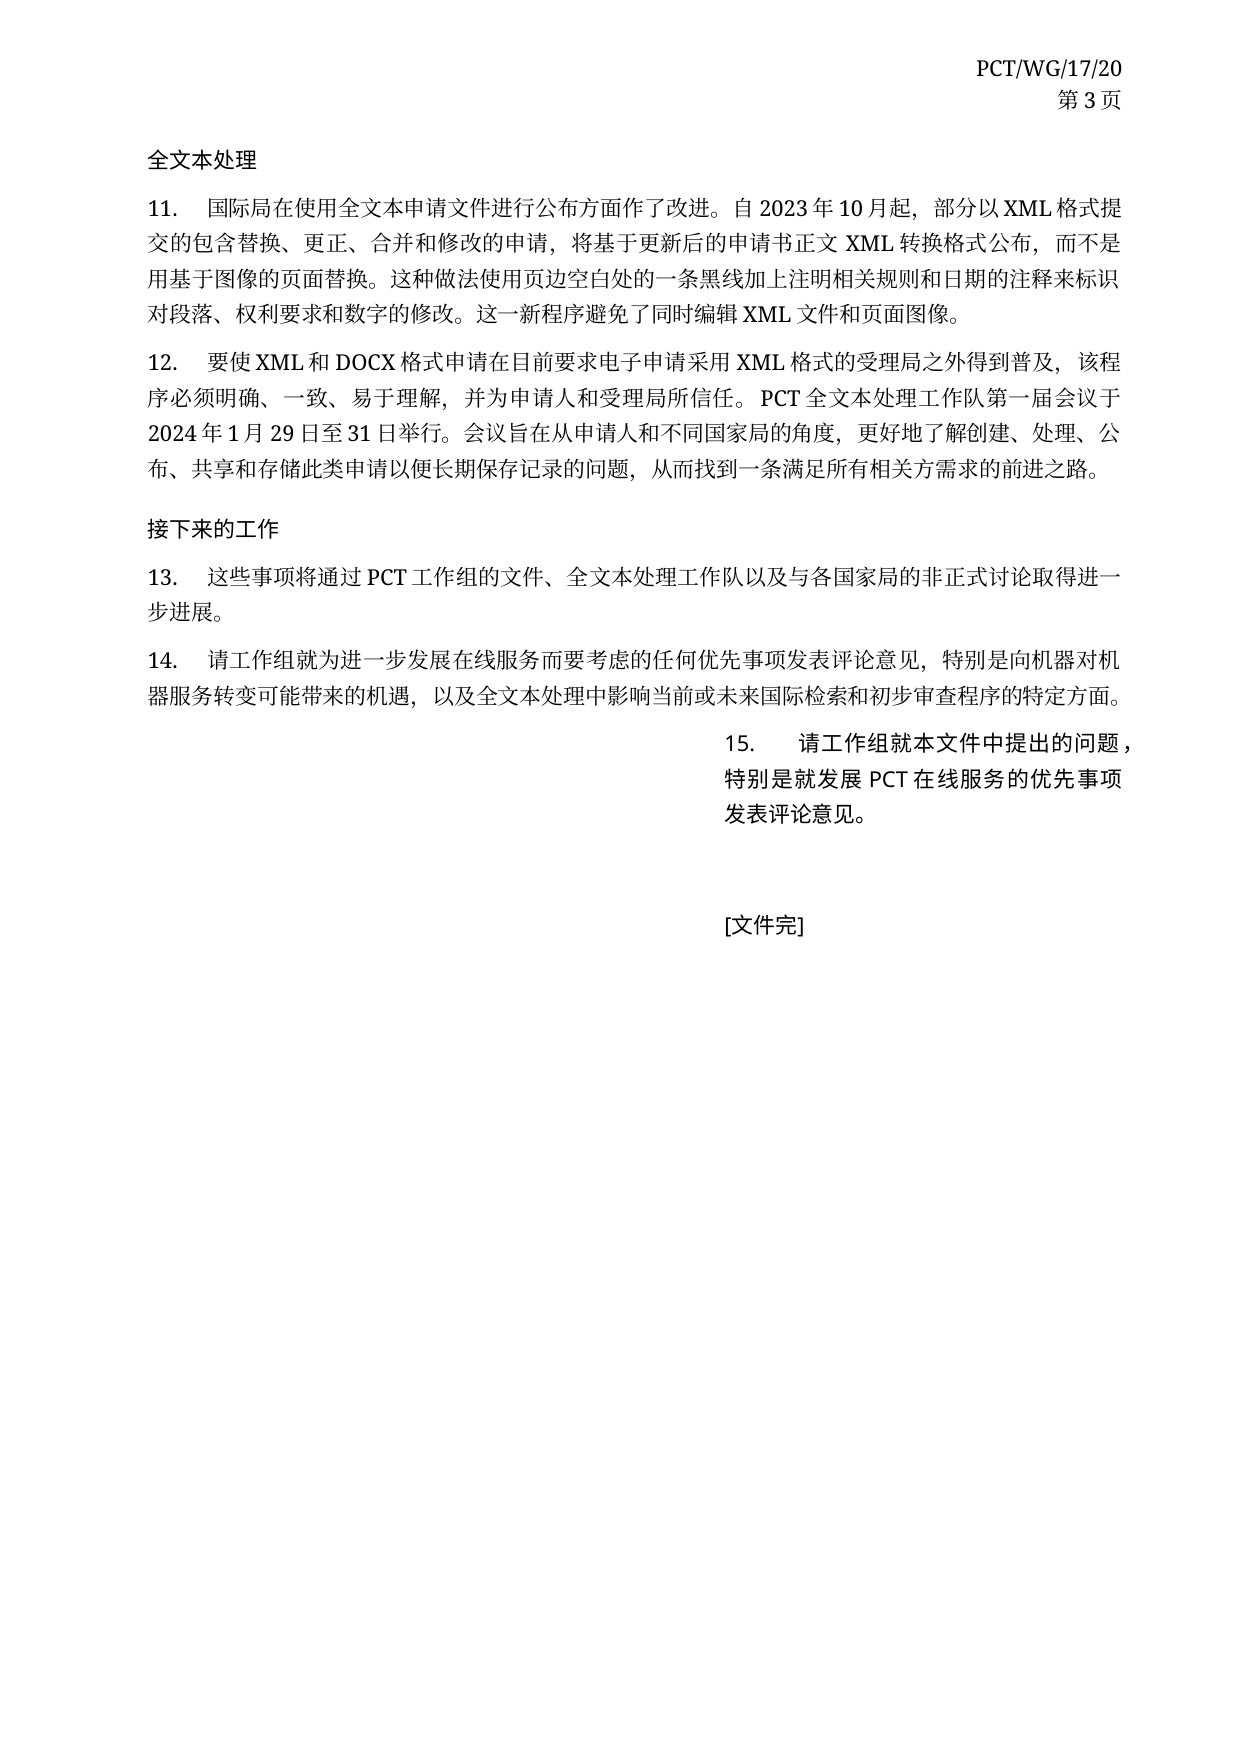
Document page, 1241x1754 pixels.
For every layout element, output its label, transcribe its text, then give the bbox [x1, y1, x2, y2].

subtitle 接下来的工作 [148, 508, 1122, 544]
text 要使XML和DOCX格式申请在目前要求电子申请采用XML格式的受理局之外得到普及，该程序必须明确、一致、易于理解，并为申请人和受理局所信任。PCT全文本处理工作队第一届会议于2024年1月29日至31日举行。会议旨在从申请人和不同国家局的角度，更好地了解创建、处理、公布、共享和存储此类申请以便长期保存记录的问题，从而找到一条满足所有相关方需求的前进之路。 [148, 342, 1122, 483]
text 国际局在使用全文本申请文件进行公布方面作了改进。自2023年10月起，部分以XML格式提交的包含替换、更正、合并和修改的申请，将基于更新后的申请书正文XML转换格式公布，而不是用基于图像的页面替换。这种做法使用页边空白处的一条黑线加上注明相关规则和日期的注释来标识对段落、权利要求和数字的修改。这一新程序避免了同时编辑XML文件和页面图像。 [148, 187, 1122, 329]
subtitle 全文本处理 [148, 139, 1122, 175]
text 请工作组就本文件中提出的问题，特别是就发展PCT在线服务的优先事项发表评论意见。 [724, 723, 1122, 829]
text [文件完] [724, 904, 1122, 939]
text 这些事项将通过PCT工作组的文件、全文本处理工作队以及与各国家局的非正式讨论取得进一步进展。 [148, 556, 1122, 627]
text 请工作组就为进一步发展在线服务而要考虑的任何优先事项发表评论意见，特别是向机器对机器服务转变可能带来的机遇，以及全文本处理中影响当前或未来国际检索和初步审查程序的特定方‍面。 [148, 639, 1122, 710]
